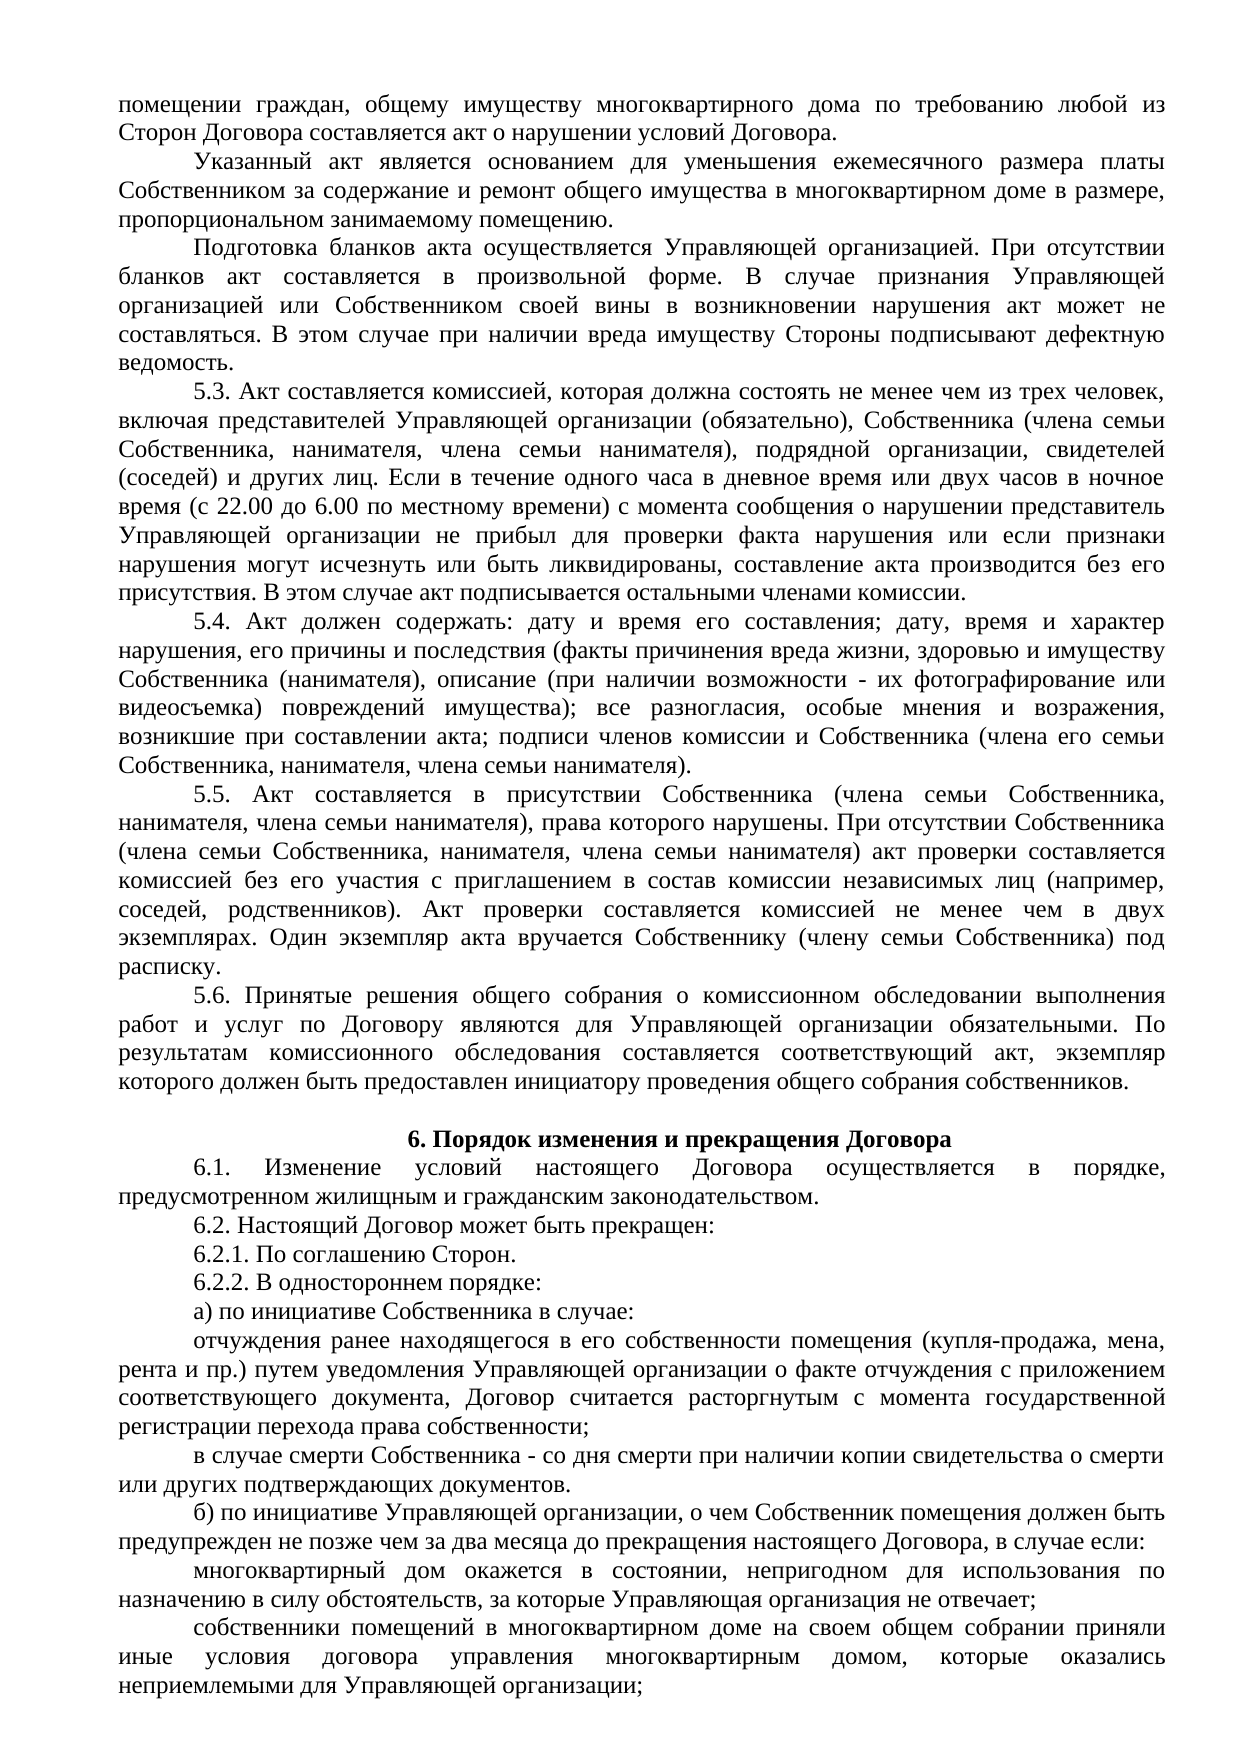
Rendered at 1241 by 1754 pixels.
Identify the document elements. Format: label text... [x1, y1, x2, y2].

text б) по инициативе Управляющей организации, о чем Собственник помещения должен быть предупрежден не позже чем за два месяца до прекращения настоящего Договора, в случае если: [118, 1497, 1166, 1555]
text 6.1. Изменение условий настоящего Договора осуществляется в порядке, предусмотренном жилищным и гражданским законодательством. [118, 1152, 1166, 1210]
text Указанный акт является основанием для уменьшения ежемесячного размера платы Собственником за содержание и ремонт общего имущества в многоквартирном доме в размере, пропорциональном занимаемому помещению. [118, 146, 1166, 232]
text а) по инициативе Собственника в случае: [118, 1296, 1166, 1325]
text многоквартирный дом окажется в состоянии, непригодном для использования по назначению в силу обстоятельств, за которые Управляющая организация не отвечает; [118, 1555, 1166, 1612]
text 5.4. Акт должен содержать: дату и время его составления; дату, время и характер нарушения, его причины и последствия (факты причинения вреда жизни, здоровью и имуществу Собственника (нанимателя), описание (при наличии возможности - их фотографирование или видеосъемка) повреждений имущества); все разногласия, особые мнения и возражения, возникшие при составлении акта; подписи членов комиссии и Собственника (члена его семьи Собственника, нанимателя, члена семьи нанимателя). [118, 606, 1166, 779]
text 5.6. Принятые решения общего собрания о комиссионном обследовании выполнения работ и услуг по Договору являются для Управляющей организации обязательными. По результатам комиссионного обследования составляется соответствующий акт, экземпляр которого должен быть предоставлен инициатору проведения общего собрания собственников. [118, 980, 1166, 1095]
text Подготовка бланков акта осуществляется Управляющей организацией. При отсутствии бланков акт составляется в произвольной форме. В случае признания Управляющей организацией или Собственником своей вины в возникновении нарушения акт может не составляться. В этом случае при наличии вреда имуществу Стороны подписывают дефектную ведомость. [118, 232, 1166, 376]
text отчуждения ранее находящегося в его собственности помещения (купля-продажа, мена, рента и пр.) путем уведомления Управляющей организации о факте отчуждения с приложением соответствующего документа, Договор считается расторгнутым с момента государственной регистрации перехода права собственности; [118, 1325, 1166, 1440]
text 6.2. Настоящий Договор может быть прекращен: [118, 1210, 1166, 1239]
text 6.2.1. По соглашению Сторон. [118, 1239, 1166, 1267]
text 5.5. Акт составляется в присутствии Собственника (члена семьи Собственника, нанимателя, члена семьи нанимателя), права которого нарушены. При отсутствии Собственника (члена семьи Собственника, нанимателя, члена семьи нанимателя) акт проверки составляется комиссией без его участия с приглашением в состав комиссии независимых лиц (например, соседей, родственников). Акт проверки составляется комиссией не менее чем в двух экземплярах. Один экземпляр акта вручается Собственнику (члену семьи Собственника) под расписку. [118, 779, 1166, 980]
text 6.2.2. В одностороннем порядке: [118, 1267, 1166, 1296]
text 5.3. Акт составляется комиссией, которая должна состоять не менее чем из трех человек, включая представителей Управляющей организации (обязательно), Собственника (члена семьи Собственника, нанимателя, члена семьи нанимателя), подрядной организации, свидетелей (соседей) и других лиц. Если в течение одного часа в дневное время или двух часов в ночное время (с 22.00 до 6.00 по местному времени) с момента сообщения о нарушении представитель Управляющей организации не прибыл для проверки факта нарушения или если признаки нарушения могут исчезнуть или быть ликвидированы, составление акта производится без его присутствия. В этом случае акт подписывается остальными членами комиссии. [118, 376, 1166, 606]
text 6. Порядок изменения и прекращения Договора [118, 1124, 1166, 1152]
text собственники помещений в многоквартирном доме на своем общем собрании приняли иные условия договора управления многоквартирным домом, которые оказались неприемлемыми для Управляющей организации; [118, 1612, 1166, 1699]
text в случае смерти Собственника - со дня смерти при наличии копии свидетельства о смерти или других подтверждающих документов. [118, 1440, 1166, 1497]
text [118, 89, 1166, 146]
